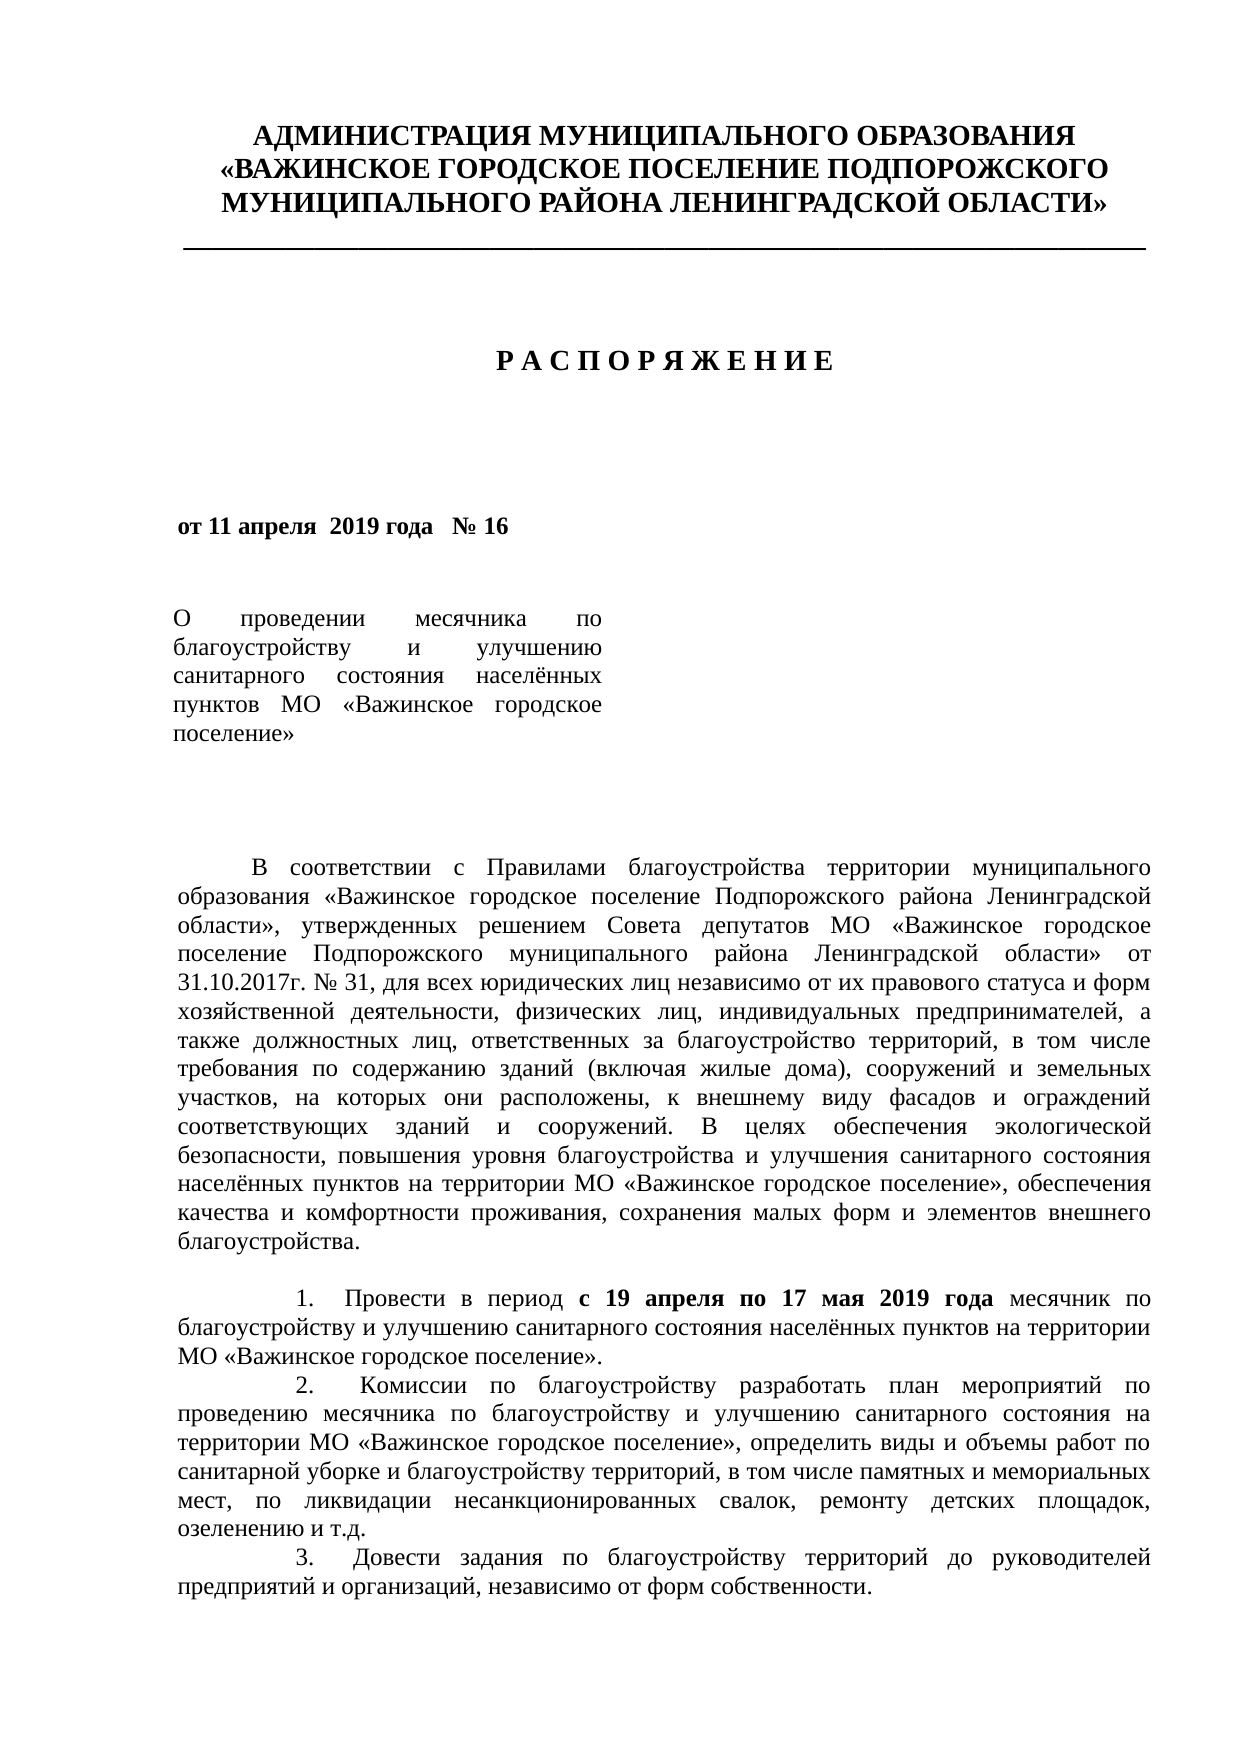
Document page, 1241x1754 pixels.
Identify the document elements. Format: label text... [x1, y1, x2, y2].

text 2. Комиссии по благоустройству разработать план мероприятий по проведению месячника по благоустройству и улучшению санитарного состояния на территории МО «Важинское городское поселение», определить виды и объемы работ по санитарной уборке и благоустройству территорий, в том числе памятных и мемориальных мест, по ликвидации несанкционированных свалок, ремонту детских площадок, озеленению и т.д. [177, 1370, 1152, 1542]
text 3. Довести задания по благоустройству территорий до руководителей предприятий и организаций, независимо от форм собственности. [177, 1542, 1152, 1600]
title МУНИЦИПАЛЬНОГО РАЙОНА ЛЕНИНГРАДСКОЙ ОБЛАСТИ» [177, 185, 1152, 219]
title Р А С П О Р Я Ж Е Н И Е [177, 343, 1152, 377]
title «ВАЖИНСКОЕ ГОРОДСКОЕ ПОСЕЛЕНИЕ ПОДПОРОЖСКОГО [177, 152, 1152, 185]
text 1. Провести в период с 19 апреля по 17 мая 2019 года месячник по благоустройству и улучшению санитарного состояния населённых пунктов на территории МО «Важинское городское поселение». [177, 1283, 1152, 1370]
title __________________________________________________________________ [177, 219, 1152, 252]
title АДМИНИСТРАЦИЯ МУНИЦИПАЛЬНОГО ОБРАЗОВАНИЯ [177, 118, 1152, 152]
text В соответствии с Правилами благоустройства территории муниципального образования «Важинское городское поселение Подпорожского района Ленинградской области», утвержденных решением Совета депутатов МО «Важинское городское поселение Подпорожского муниципального района Ленинградской области» от 31.10.2017г. № 31, для всех юридических лиц независимо от их правового статуса и форм хозяйственной деятельности, физических лиц, индивидуальных предпринимателей, а также должностных лиц, ответственных за благоустройство территорий, в том числе требования по содержанию зданий (включая жилые дома), сооружений и земельных участков, на которых они расположены, к внешнему виду фасадов и ограждений соответствующих зданий и сооружений. В целях обеспечения экологической безопасности, повышения уровня благоустройства и улучшения санитарного состояния населённых пунктов на территории МО «Важинское городское поселение», обеспечения качества и комфортности проживания, сохранения малых форм и элементов внешнего благоустройства. [177, 852, 1152, 1255]
title от 11 апреля 2019 года № 16 [177, 511, 1152, 540]
